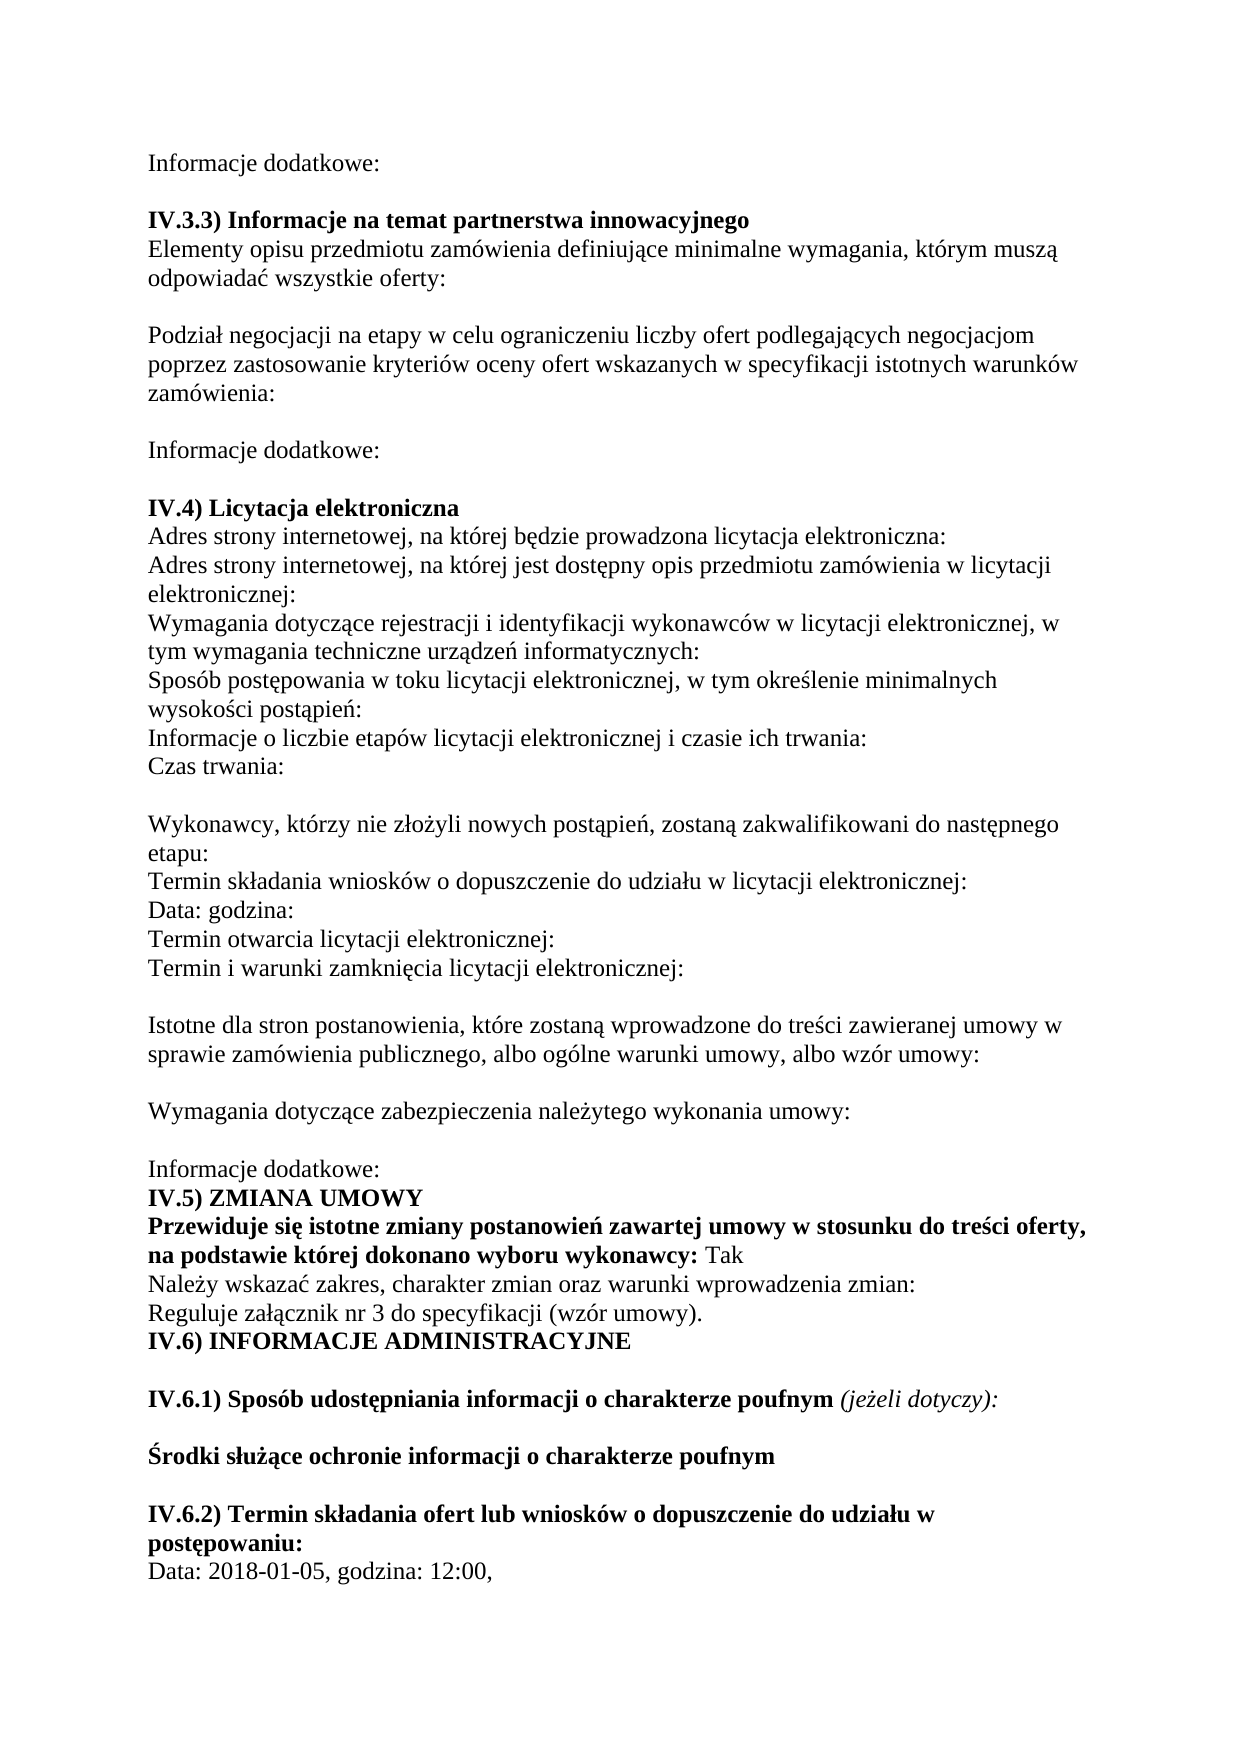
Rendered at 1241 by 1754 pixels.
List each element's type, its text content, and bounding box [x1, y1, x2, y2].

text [148, 1183, 1093, 1585]
text Wymagania dotyczące zabezpieczenia należytego wykonania umowy: [148, 1068, 1093, 1125]
text Wymagania dotyczące rejestracji i identyfikacji wykonawców w licytacji elektronicznej, w tym wymagania techniczne urządzeń informatycznych: [148, 608, 1093, 665]
text Czas trwania: Wykonawcy, którzy nie złożyli nowych postąpień, zostaną zakwalifikowani do następnego etapu: [148, 751, 1093, 866]
text Istotne dla stron postanowienia, które zostaną wprowadzone do treści zawieranej umowy w sprawie zamówienia publicznego, albo ogólne warunki umowy, albo wzór umowy: [148, 981, 1093, 1068]
text Informacje o liczbie etapów licytacji elektronicznej i czasie ich trwania: [148, 723, 1093, 751]
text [148, 148, 1093, 550]
text Adres strony internetowej, na której jest dostępny opis przedmiotu zamówienia w licytacji elektronicznej: [148, 550, 1093, 608]
text Sposób postępowania w toku licytacji elektronicznej, w tym określenie minimalnych wysokości postąpień: [148, 665, 1093, 723]
text Termin składania wniosków o dopuszczenie do udziału w licytacji elektronicznej: Data: godzina: Termin otwarcia licytacji elektronicznej: [148, 866, 1093, 953]
text Termin i warunki zamknięcia licytacji elektronicznej: [148, 953, 1093, 981]
text Informacje dodatkowe: [148, 1125, 1093, 1183]
